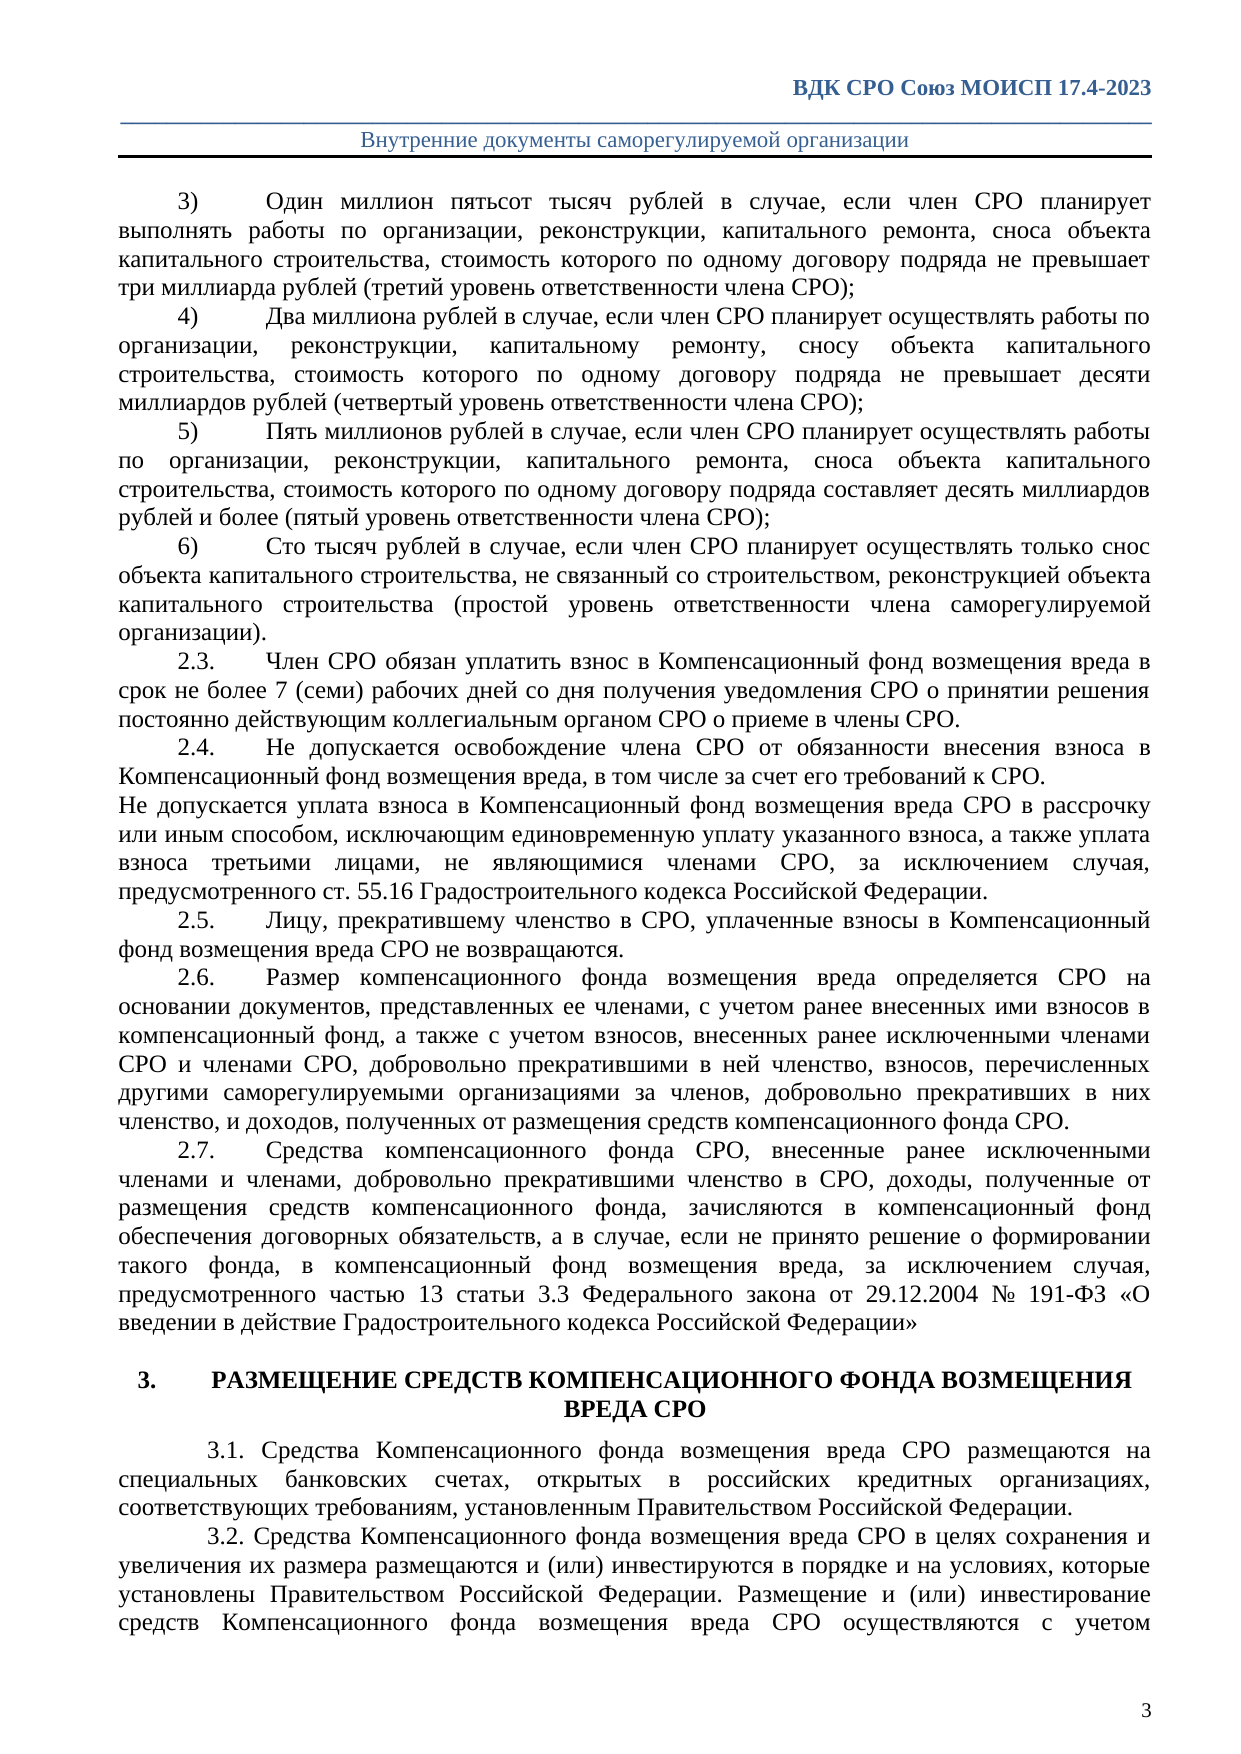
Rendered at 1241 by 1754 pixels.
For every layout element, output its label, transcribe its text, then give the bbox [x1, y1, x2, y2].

list Не допускается освобождение члена СРО от обязанности внесения взноса в Компенсационный фонд возмещения вреда, в том числе за счет его требований к СРО. [118, 732, 1152, 790]
list Пять миллионов рублей в случае, если член СРО планирует осуществлять работы по организации, реконструкции, капитального ремонта, сноса объекта капитального строительства, стоимость которого по одному договору подряда составляет десять миллиардов рублей и более (пятый уровень ответственности члена СРО); [118, 416, 1152, 531]
list Один миллион пятьсот тысяч рублей в случае, если член СРО планирует выполнять работы по организации, реконструкции, капитального ремонта, сноса объекта капитального строительства, стоимость которого по одному договору подряда не превышает три миллиарда рублей (третий уровень ответственности члена СРО); [118, 186, 1152, 301]
text 3.1. Средства Компенсационного фонда возмещения вреда СРО размещаются на специальных банковских счетах, открытых в российских кредитных организациях, соответствующих требованиям, установленным Правительством Российской Федерации. [118, 1435, 1152, 1521]
list Лицу, прекратившему членство в СРО, уплаченные взносы в Компенсационный фонд возмещения вреда СРО не возвращаются. [118, 905, 1152, 962]
list РАЗМЕЩЕНИЕ СРЕДСТВ КОМПЕНСАЦИОННОГО ФОНДА ВОЗМЕЩЕНИЯ ВРЕДА СРО [118, 1365, 1152, 1422]
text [118, 1521, 1152, 1636]
list Член СРО обязан уплатить взнос в Компенсационный фонд возмещения вреда в срок не более 7 (семи) рабочих дней со дня получения уведомления СРО о принятии решения постоянно действующим коллегиальным органом СРО о приеме в члены СРО. [118, 646, 1152, 732]
list Средства компенсационного фонда СРО, внесенные ранее исключенными членами и членами, добровольно прекратившими членство в СРО, доходы, полученные от размещения средств компенсационного фонда, зачисляются в компенсационный фонд обеспечения договорных обязательств, а в случае, если не принято решение о формировании такого фонда, в компенсационный фонд возмещения вреда, за исключением случая, предусмотренного частью 13 статьи 3.3 Федерального закона от 29.12.2004 № 191-ФЗ «О введении в действие Градостроительного кодекса Российской Федерации» [118, 1135, 1152, 1336]
list Два миллиона рублей в случае, если член СРО планирует осуществлять работы по организации, реконструкции, капитальному ремонту, сносу объекта капитального строительства, стоимость которого по одному договору подряда не превышает десяти миллиардов рублей (четвертый уровень ответственности члена СРО); [118, 301, 1152, 416]
text Не допускается уплата взноса в Компенсационный фонд возмещения вреда СРО в рассрочку или иным способом, исключающим единовременную уплату указанного взноса, а также уплата взноса третьими лицами, не являющимися членами СРО, за исключением случая, предусмотренного ст. 55.16 Градостроительного кодекса Российской Федерации. [118, 790, 1152, 905]
list Размер компенсационного фонда возмещения вреда определяется СРО на основании документов, представленных ее членами, с учетом ранее внесенных ими взносов в компенсационный фонд, а также с учетом взносов, внесенных ранее исключенными членами СРО и членами СРО, добровольно прекратившими в ней членство, взносов, перечисленных другими саморегулируемыми организациями за членов, добровольно прекративших в них членство, и доходов, полученных от размещения средств компенсационного фонда СРО. [118, 962, 1152, 1135]
list Сто тысяч рублей в случае, если член СРО планирует осуществлять только снос объекта капитального строительства, не связанный со строительством, реконструкцией объекта капитального строительства (простой уровень ответственности члена саморегулируемой организации). [118, 531, 1152, 646]
